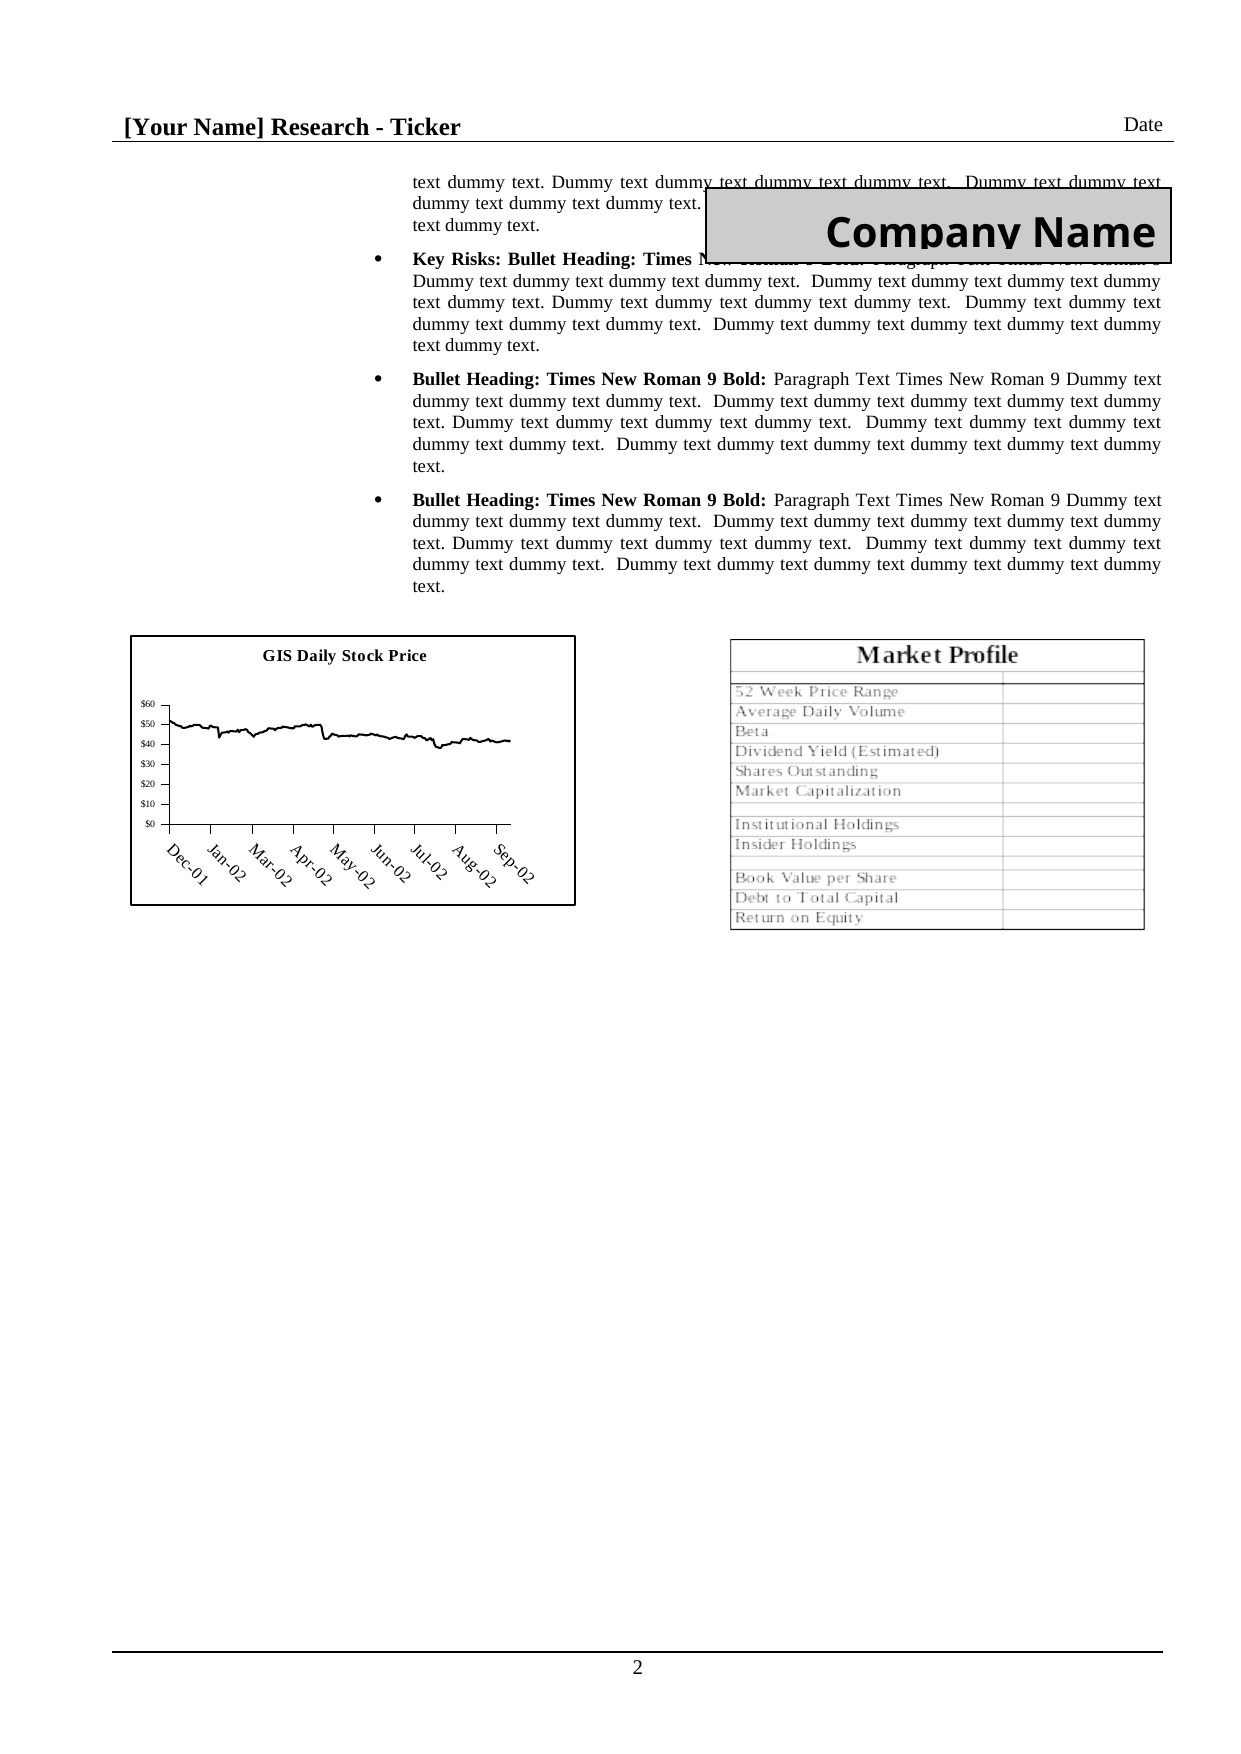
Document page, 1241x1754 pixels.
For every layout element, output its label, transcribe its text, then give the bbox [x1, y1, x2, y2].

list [375, 171, 1163, 235]
list Bullet Heading: Times New Roman 9 Bold: Paragraph Text Times New Roman 9 Dummy text dummy text dummy text dummy text. Dummy text dummy text dummy text dummy text dummy text. Dummy text dummy text dummy text dummy text. Dummy text dummy text dummy text dummy text dummy text. Dummy text dummy text dummy text dummy text dummy text dummy text. [375, 368, 1163, 476]
list Key Risks: Bullet Heading: Times New Roman 9 Bold: Paragraph Text Times New Roman 9 Dummy text dummy text dummy text dummy text. Dummy text dummy text dummy text dummy text dummy text. Dummy text dummy text dummy text dummy text. Dummy text dummy text dummy text dummy text dummy text. Dummy text dummy text dummy text dummy text dummy text dummy text. [375, 248, 1163, 356]
list Bullet Heading: Times New Roman 9 Bold: Paragraph Text Times New Roman 9 Dummy text dummy text dummy text dummy text. Dummy text dummy text dummy text dummy text dummy text. Dummy text dummy text dummy text dummy text. Dummy text dummy text dummy text dummy text dummy text. Dummy text dummy text dummy text dummy text dummy text dummy text. [375, 488, 1163, 596]
